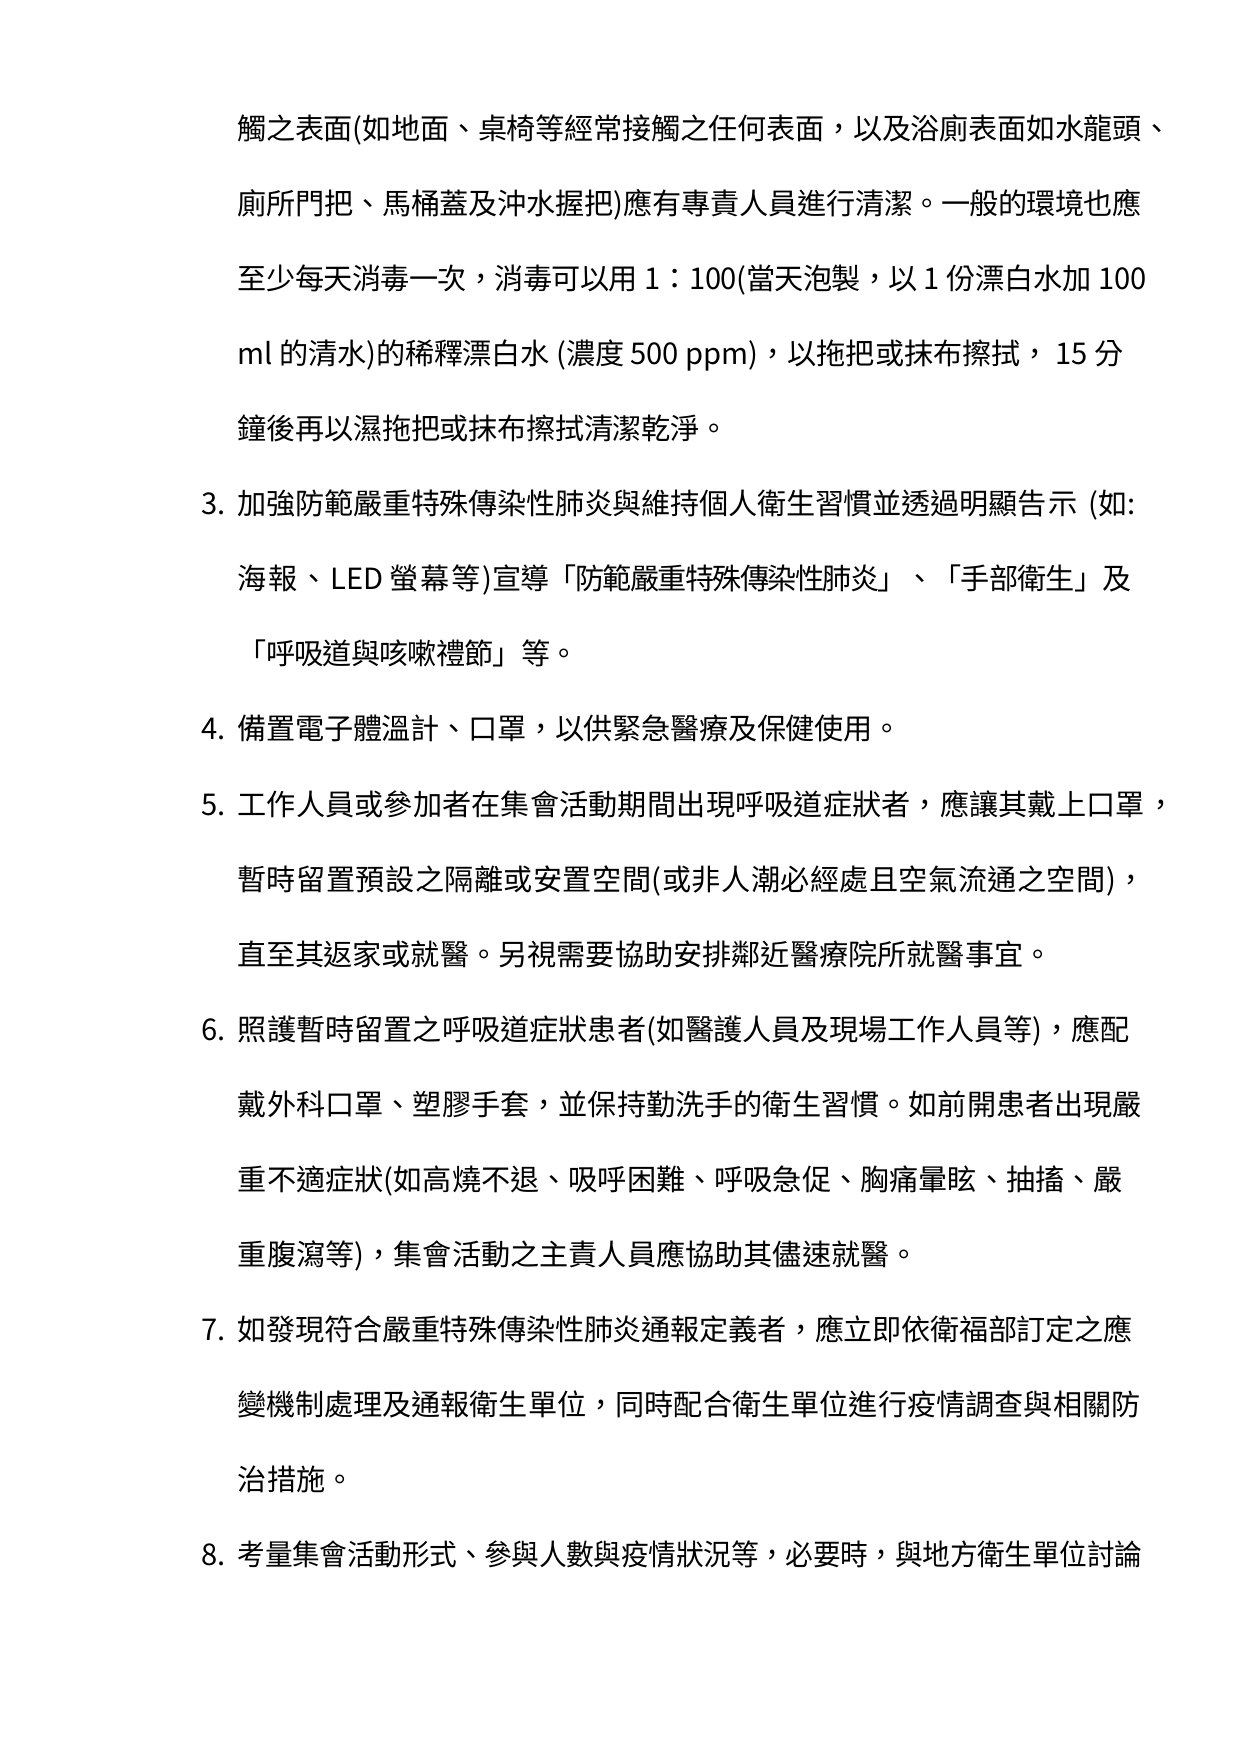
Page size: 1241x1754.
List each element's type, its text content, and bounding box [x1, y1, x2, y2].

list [201, 89, 1147, 464]
list 如發現符合嚴重特殊傳染性肺炎通報定義者，應立即依衛福部訂定之應變機制處理及通報衛生單位，同時配合衛生單位進行疫情調查與相關防治措施。 [201, 1290, 1146, 1515]
list 備置電子體溫計、口罩，以供緊急醫療及保健使用。 [201, 689, 1146, 764]
list 加強防範嚴重特殊傳染性肺炎與維持個人衛生習慣並透過明顯告示 (如:海報、LED螢幕等)宣導「防範嚴重特殊傳染性肺炎」、「手部衛生」及「呼吸道與咳嗽禮節」等。 [201, 464, 1146, 689]
list 照護暫時留置之呼吸道症狀患者(如醫護人員及現場工作人員等)，應配戴外科口罩、塑膠手套，並保持勤洗手的衛生習慣。如前開患者出現嚴重不適症狀(如高燒不退、吸呼困難、呼吸急促、胸痛暈眩、抽搐、嚴重腹瀉等)，集會活動之主責人員應協助其儘速就醫。 [201, 990, 1146, 1290]
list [201, 1515, 1146, 1590]
list 工作人員或參加者在集會活動期間出現呼吸道症狀者，應讓其戴上口罩，暫時留置預設之隔離或安置空間(或非人潮必經處且空氣流通之空間)，直至其返家或就醫。另視需要協助安排鄰近醫療院所就醫事宜。 [201, 765, 1146, 990]
